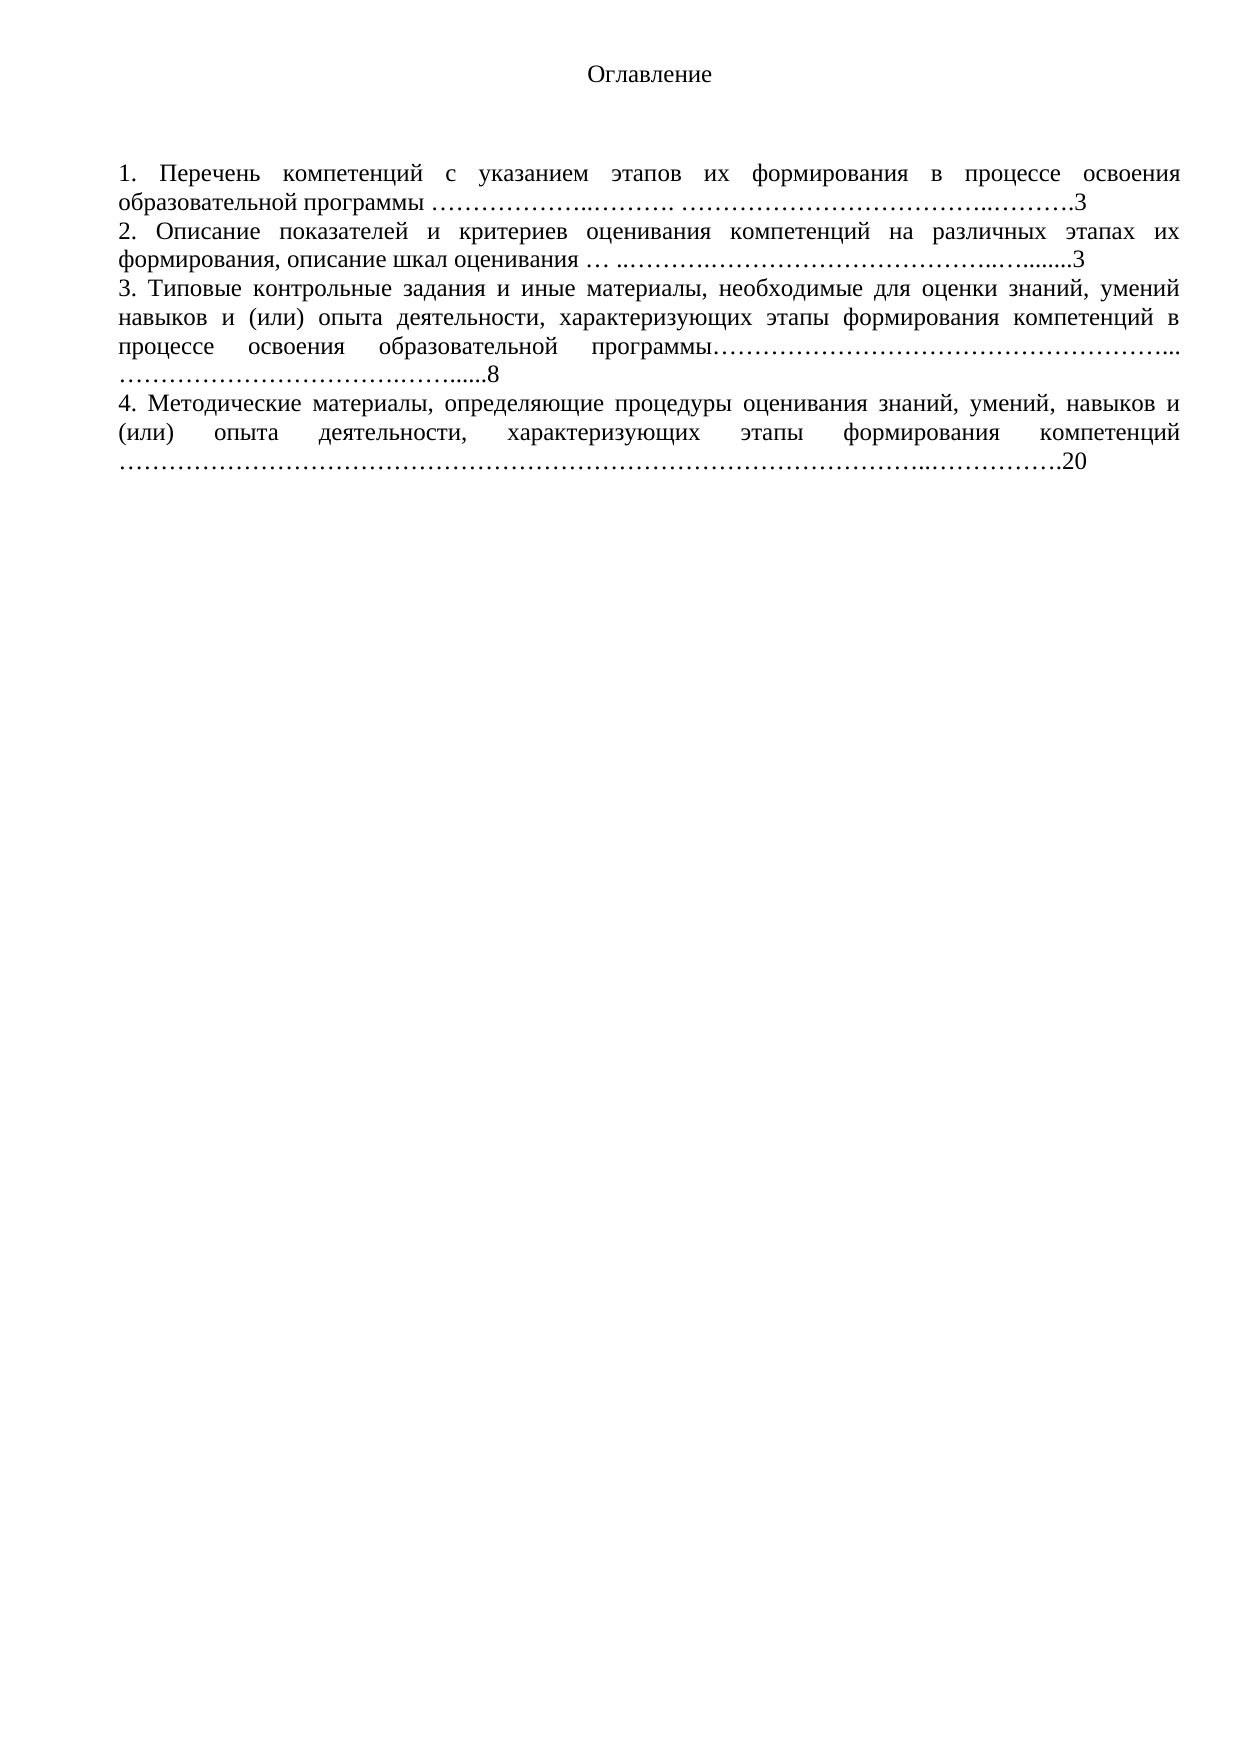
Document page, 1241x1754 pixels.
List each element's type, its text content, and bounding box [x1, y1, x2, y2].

text 3. Типовые контрольные задания и иные материалы, необходимые для оценки знаний, умений навыков и (или) опыта деятельности, характеризующих этапы формирования компетенций в процессе освоения образовательной программы………………………………………………...…………………………….……......8 [118, 273, 1181, 388]
text 1. Перечень компетенций с указанием этапов их формирования в процессе освоения образовательной программы ………………..………. ………………………………..……….3 [118, 158, 1181, 216]
text 4. Методические материалы, определяющие процедуры оценивания знаний, умений, навыков и (или) опыта деятельности, характеризующих этапы формирования компетенций ……………………………………………………………………………………..…………….20 [118, 388, 1181, 474]
text 2. Описание показателей и критериев оценивания компетенций на различных этапах их формирования, описание шкал оценивания … ..……….……………………………..…........3 [118, 216, 1181, 273]
text Оглавление [118, 59, 1181, 88]
